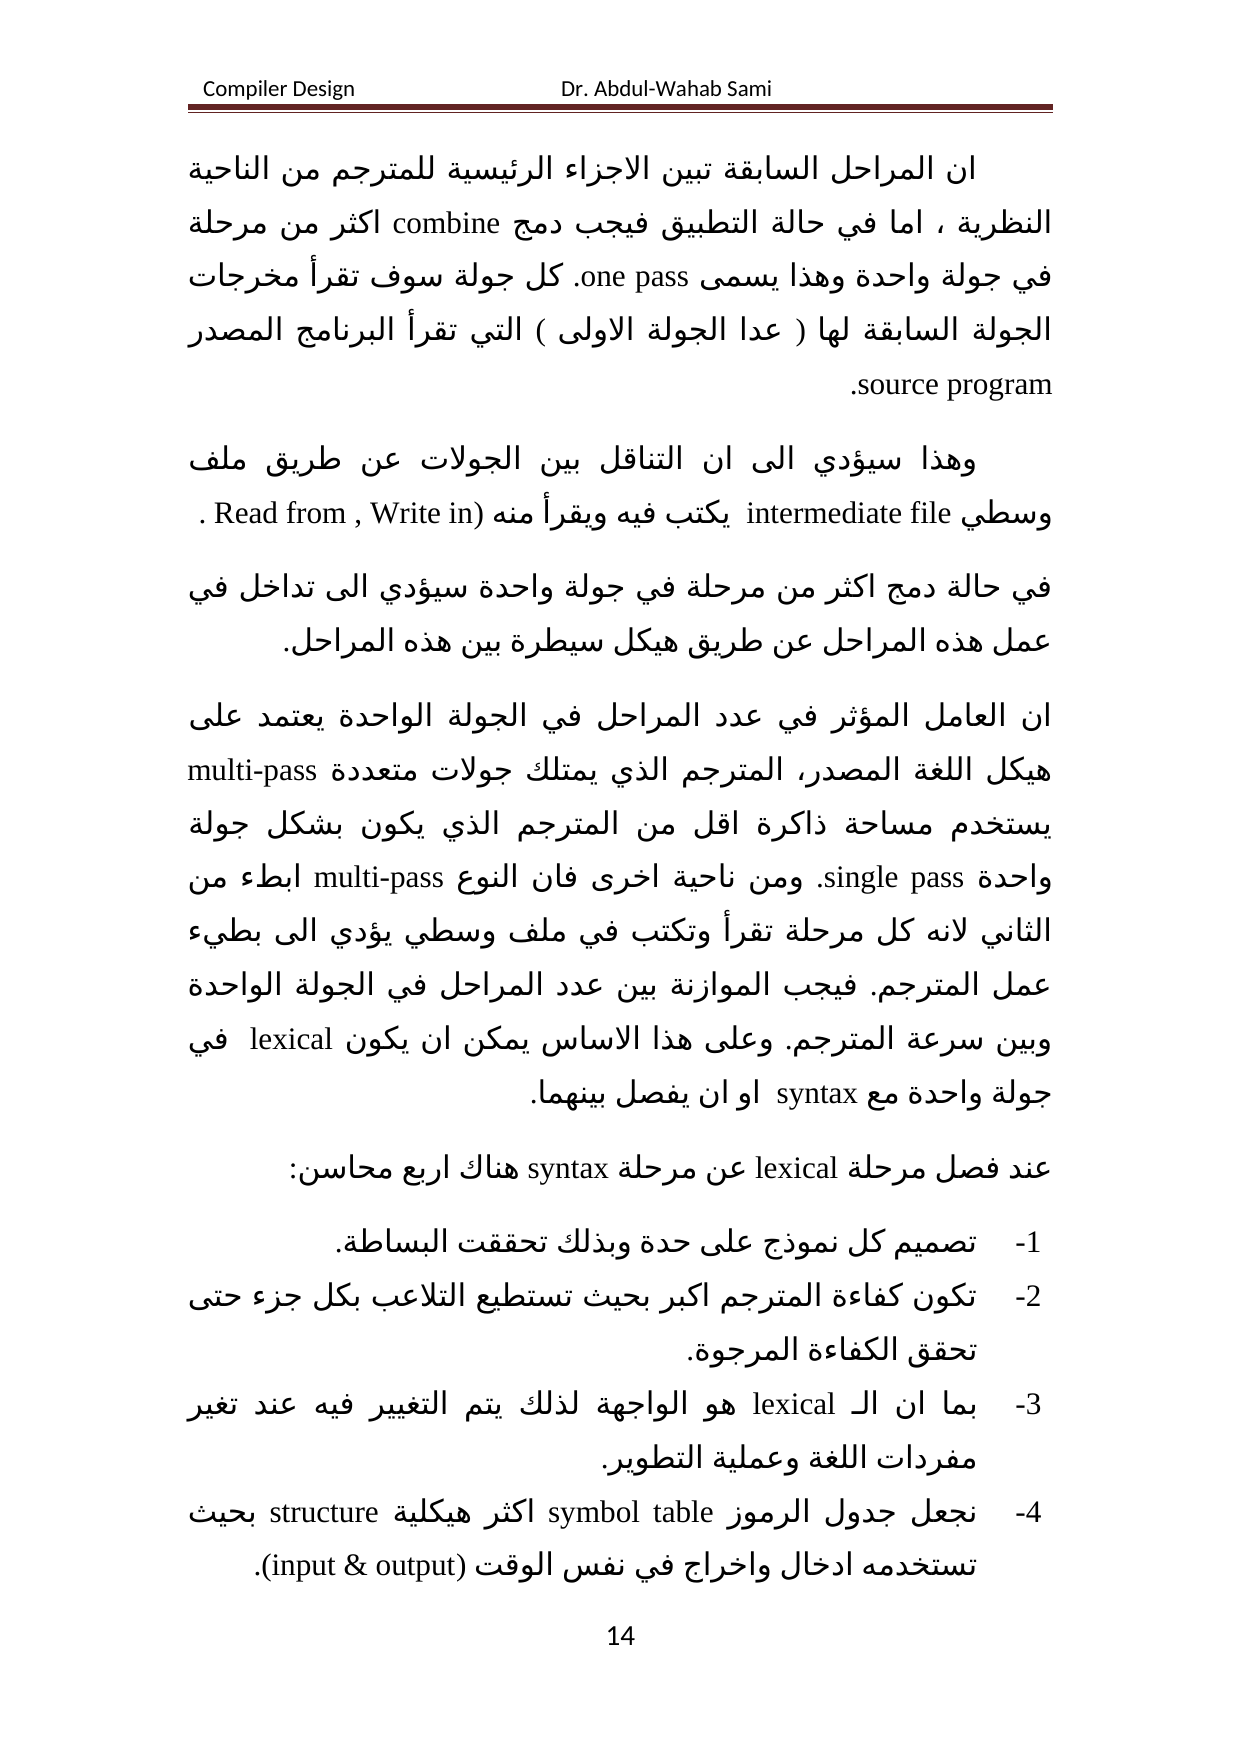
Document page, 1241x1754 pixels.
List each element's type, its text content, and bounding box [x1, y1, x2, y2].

list تكون كفاءة المترجم اكبر بحيث تستطيع التلاعب بكل جزء حتى تحقق الكفاءة المرجوة. [187, 1277, 1015, 1367]
list نجعل جدول الرموز symbol table اكثر هيكلية structure بحيث تستخدمه ادخال واخراج في نفس الوقت (input & output). [187, 1493, 1015, 1583]
text وهذا سيؤدي الى ان التناقل بين الجولات عن طريق ملف وسطي intermediate file يكتب فيه ويقرأ منه (Read from , Write in . [187, 440, 1053, 530]
list بما ان الـ lexical هو الواجهة لذلك يتم التغيير فيه عند تغير مفردات اللغة وعملية التطوير. [187, 1385, 1015, 1475]
list تصميم كل نموذج على حدة وبذلك تحققت البساطة. [187, 1223, 1015, 1259]
text ان العامل المؤثر في عدد المراحل في الجولة الواحدة يعتمد على هيكل اللغة المصدر، المترجم الذي يمتلك جولات متعددة multi-pass يستخدم مساحة ذاكرة اقل من المترجم الذي يكون بشكل جولة واحدة single pass. ومن ناحية اخرى فان النوع multi-pass ابطء من الثاني لانه كل مرحلة تقرأ وتكتب في ملف وسطي يؤدي الى بطيء عمل المترجم. فيجب الموازنة بين عدد المراحل في الجولة الواحدة وبين سرعة المترجم. وعلى هذا الاساس يمكن ان يكون lexical في جولة واحدة مع syntax او ان يفصل بينهما. [187, 697, 1053, 1110]
text عند فصل مرحلة lexical عن مرحلة syntax هناك اربع محاسن: [187, 1149, 1053, 1185]
text ان المراحل السابقة تبين الاجزاء الرئيسية للمترجم من الناحية النظرية ، اما في حالة التطبيق فيجب دمج combine اكثر من مرحلة في جولة واحدة وهذا يسمى one pass. كل جولة سوف تقرأ مخرجات الجولة السابقة لها ( عدا الجولة الاولى ) التي تقرأ البرنامج المصدر source program. [187, 150, 1053, 401]
text في حالة دمج اكثر من مرحلة في جولة واحدة سيؤدي الى تداخل في عمل هذه المراحل عن طريق هيكل سيطرة بين هذه المراحل. [187, 569, 1053, 658]
